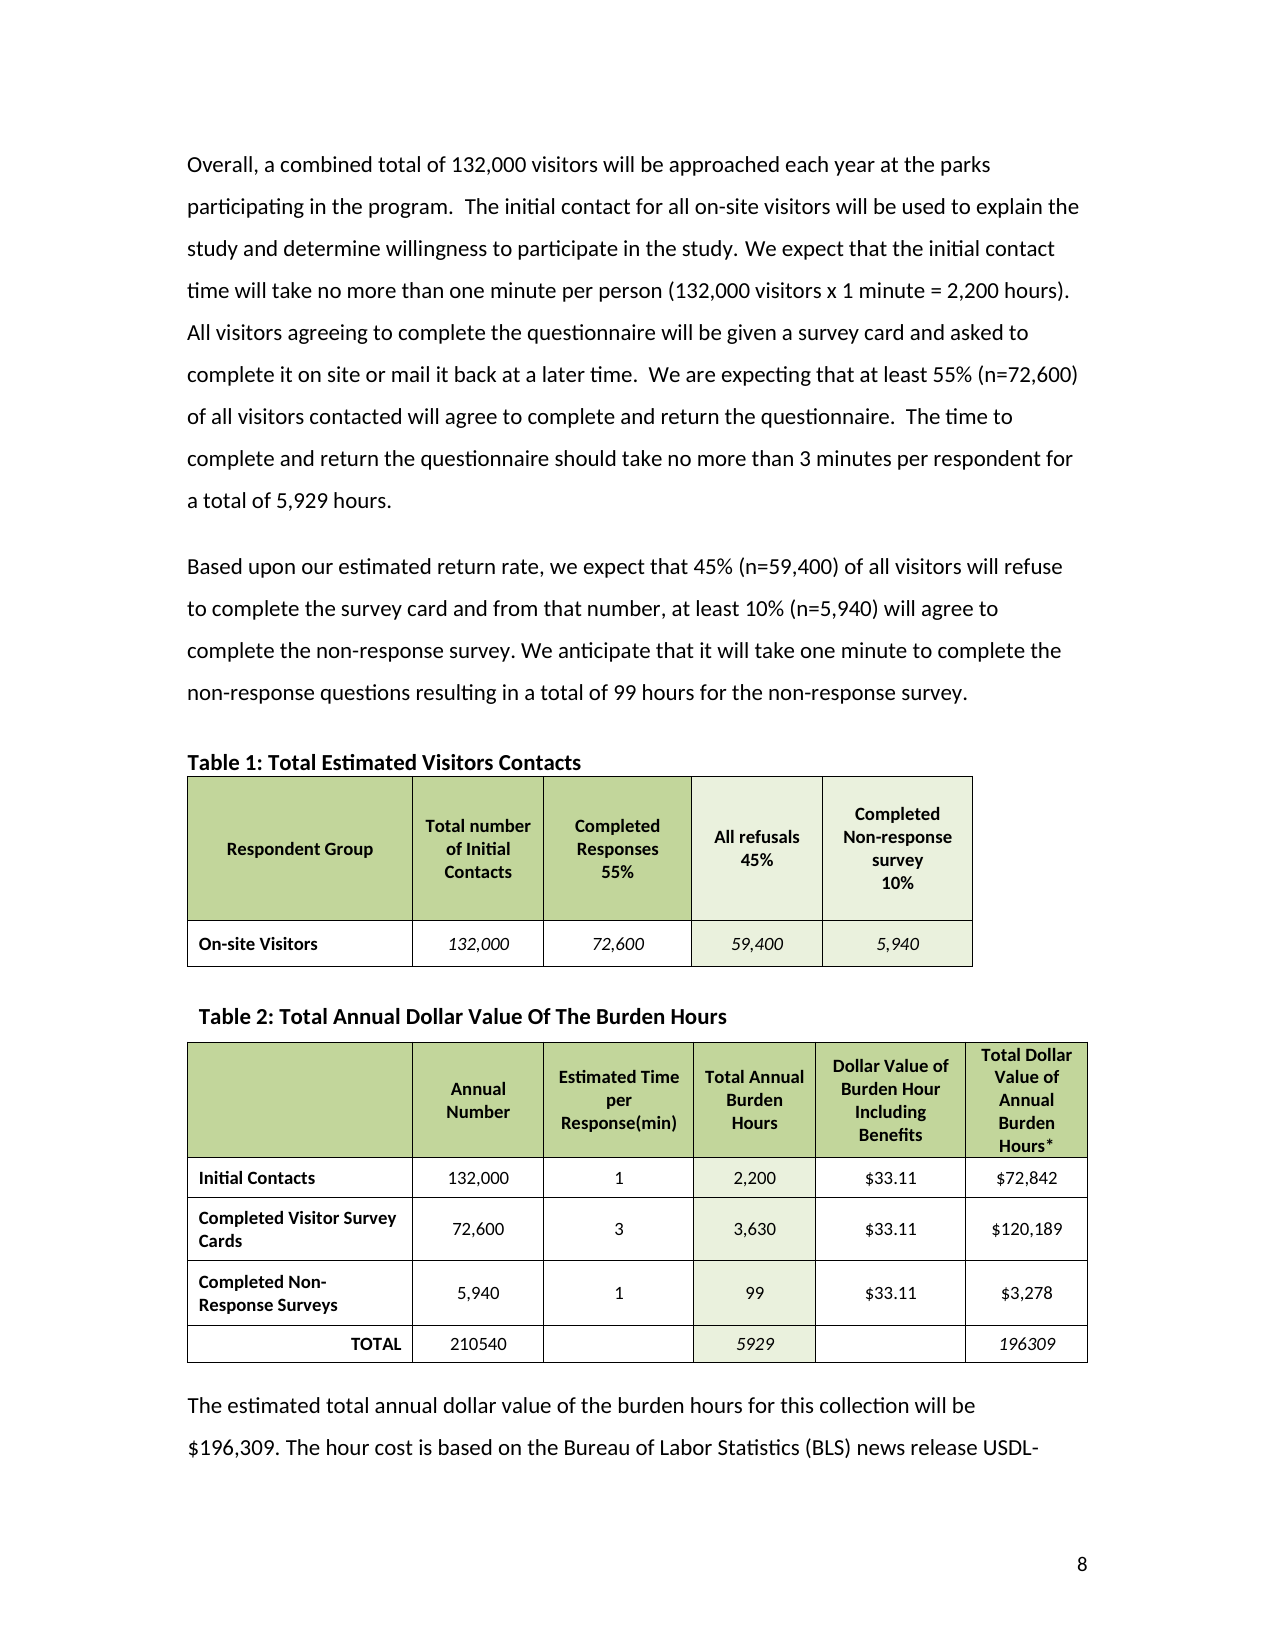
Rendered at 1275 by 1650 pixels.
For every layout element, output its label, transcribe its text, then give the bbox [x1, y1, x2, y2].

table_header Respondent Group [188, 777, 412, 920]
table_cell On-site Visitors [188, 921, 412, 966]
table_cell Completed Visitor Survey Cards [188, 1198, 412, 1260]
table_header Table 2: Total Annual Dollar Value Of The Burden Hours [188, 991, 1088, 1042]
table_cell 5,940 [823, 921, 972, 966]
table_cell 3 [544, 1198, 693, 1260]
table_cell Completed Non-Response Surveys [188, 1261, 412, 1325]
table_cell [816, 1326, 965, 1362]
table_cell $33.11 [816, 1158, 965, 1197]
table_cell $196,309 [966, 1326, 1087, 1362]
table_cell $33.11 [816, 1198, 965, 1260]
table_cell Estimated Time per Response(min) [544, 1043, 693, 1157]
text Overall, a combined total of 132,000 visitors will be approached each year at the parks participating in the program. The initial contact for all on-site visitors will be used to explain the study and determine willingness to participate in the study. We expect that the initial contact time will take no more than one minute per person (132,000 visitors x 1 minute = 2,200 hours). All visitors agreeing to complete the questionnaire will be given a survey card and asked to complete it on site or mail it back at a later time. We are expecting that at least 55% (n=72,600) of all visitors contacted will agree to complete and return the questionnaire. The time to complete and return the questionnaire should take no more than 3 minutes per respondent for a total of 5,929 hours. [187, 150, 1087, 514]
table_cell Total Annual Burden Hours [694, 1043, 815, 1157]
table_cell 1 [544, 1158, 693, 1197]
table_cell 3,630 [694, 1198, 815, 1260]
table_cell 210,540 [413, 1326, 543, 1362]
table_header All refusals 45% [692, 777, 822, 920]
table_cell 72,600 [413, 1198, 543, 1260]
table_cell [544, 1326, 693, 1362]
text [187, 1391, 1050, 1461]
table_cell 132,000 [413, 921, 543, 966]
table_cell Annual Number [413, 1043, 543, 1157]
table_cell [188, 1043, 412, 1157]
table_header Completed Responses 55% [544, 777, 691, 920]
table_header Completed Non-response survey 10% [823, 777, 972, 920]
table_cell TOTAL [188, 1326, 412, 1362]
text Based upon our estimated return rate, we expect that 45% (n=59,400) of all visitors will refuse to complete the survey card and from that number, at least 10% (n=5,940) will agree to complete the non-response survey. We anticipate that it will take one minute to complete the non-response questions resulting in a total of 99 hours for the non-response survey. [187, 552, 1087, 706]
table_cell $72,842 [966, 1158, 1087, 1197]
table_cell $33.11 [816, 1261, 965, 1325]
table_cell $3,278 [966, 1261, 1087, 1325]
table_cell 5,940 [413, 1261, 543, 1325]
table_cell Total Dollar Value of Annual Burden Hours* [966, 1043, 1087, 1157]
table_cell Initial Contacts [188, 1158, 412, 1197]
table_cell $120,189 [966, 1198, 1087, 1260]
table_cell Dollar Value of Burden Hour Including Benefits [816, 1043, 965, 1157]
text Table 1: Total Estimated Visitors Contacts [187, 748, 1050, 776]
table_cell 1 [544, 1261, 693, 1325]
table_cell 132,000 [413, 1158, 543, 1197]
table_cell 72,600 [544, 921, 691, 966]
table_cell 99 [694, 1261, 815, 1325]
table_cell 2,200 [694, 1158, 815, 1197]
table_cell 5,929 [694, 1326, 815, 1362]
table_header Total number of Initial Contacts [413, 777, 543, 920]
table_cell 59,400 [692, 921, 822, 966]
